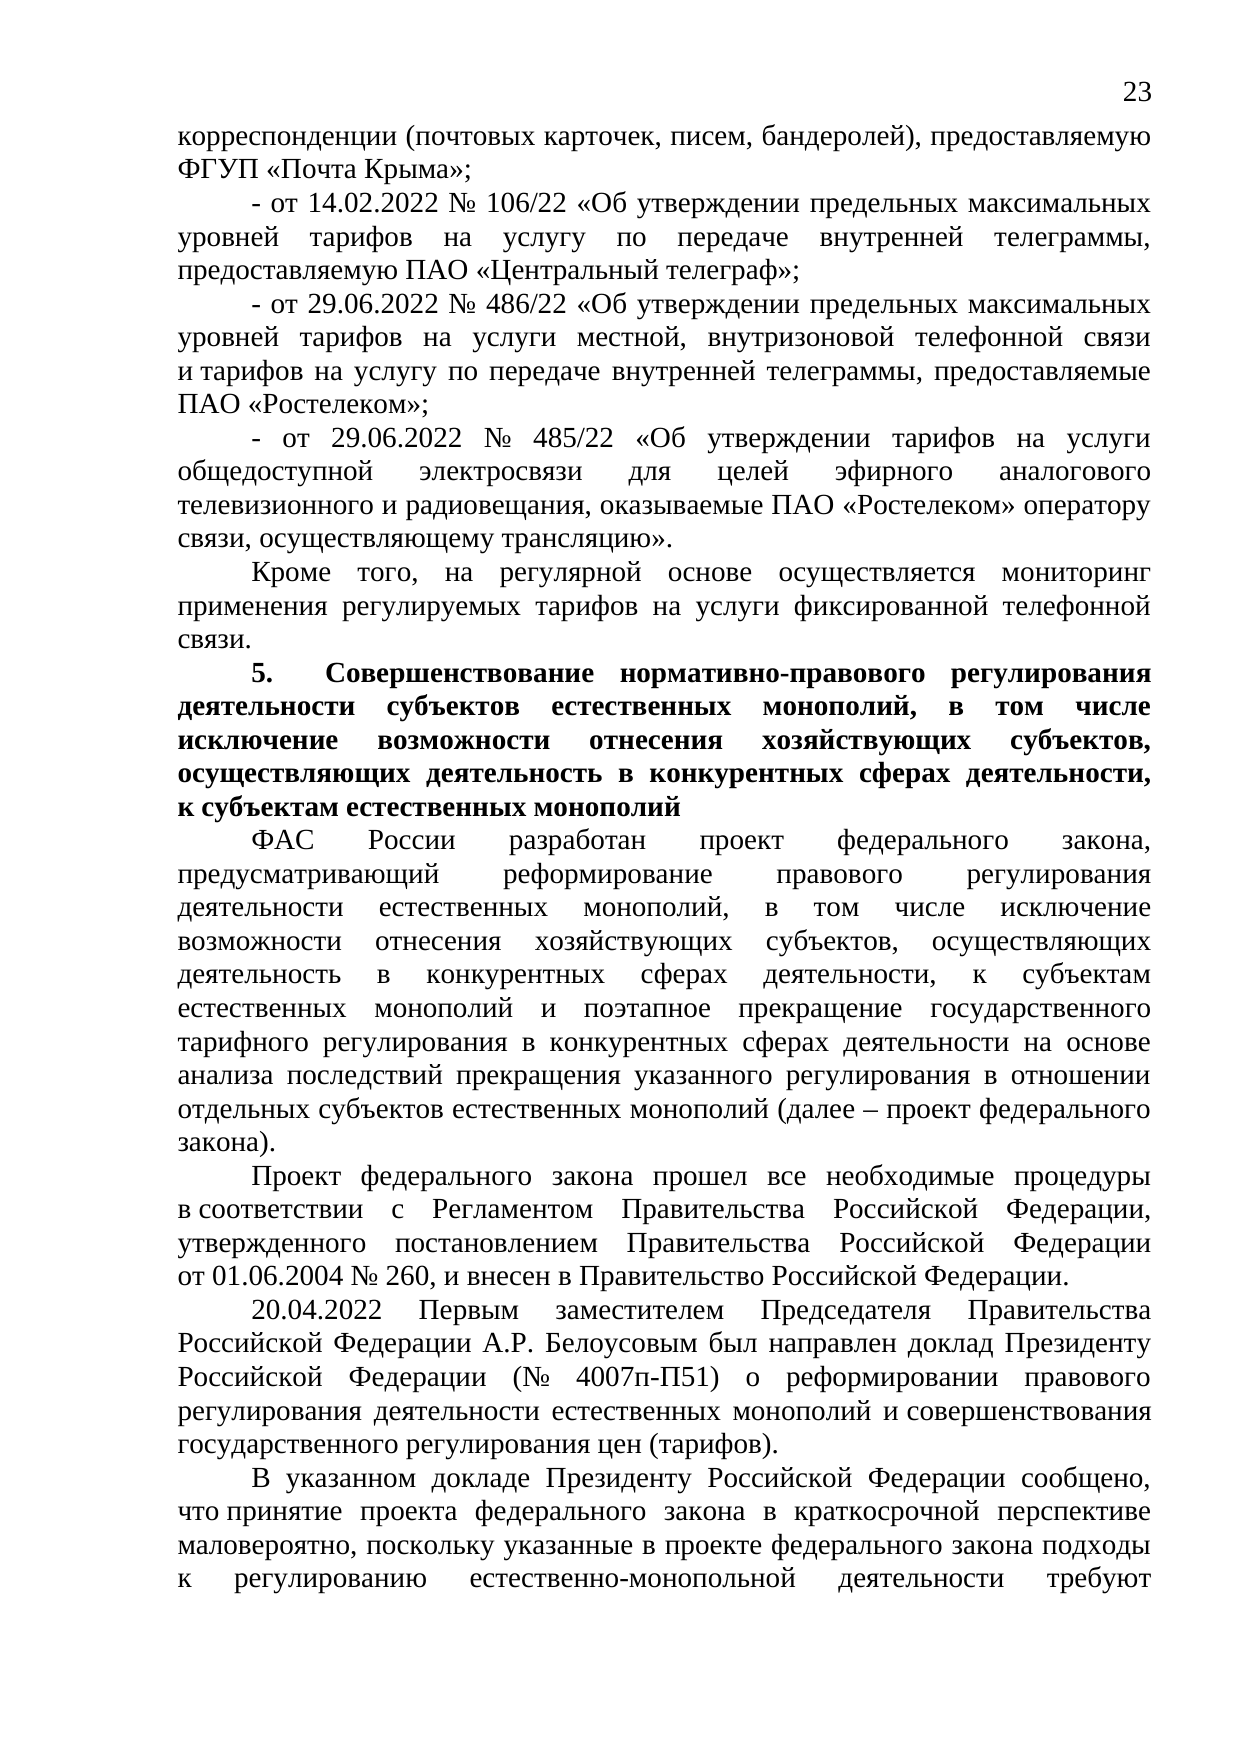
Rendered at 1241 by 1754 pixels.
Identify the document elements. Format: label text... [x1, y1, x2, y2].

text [177, 118, 1152, 185]
list Совершенствование нормативно-правового регулирования деятельности субъектов естественных монополий, в том числе исключение возможности отнесения хозяйствующих субъектов, осуществляющих деятельность в конкурентных сферах деятельности, к субъектам естественных монополий [177, 655, 1152, 822]
text ФАС России разработан проект федерального закона, предусматривающий реформирование правового регулирования деятельности естественных монополий, в том числе исключение возможности отнесения хозяйствующих субъектов, осуществляющих деятельность в конкурентных сферах деятельности, к субъектам естественных монополий и поэтапное прекращение государственного тарифного регулирования в конкурентных сферах деятельности на основе анализа последствий прекращения указанного регулирования в отношении отдельных субъектов естественных монополий (далее – проект федерального закона). [177, 822, 1152, 1158]
text - от 14.02.2022 № 106/22 «Об утверждении предельных максимальных уровней тарифов на услугу по передаче внутренней телеграммы, предоставляемую ПАО «Центральный телеграф»; [177, 185, 1152, 286]
text - от 29.06.2022 № 485/22 «Об утверждении тарифов на услуги общедоступной электросвязи для целей эфирного аналогового телевизионного и радиовещания, оказываемые ПАО «Ростелеком» оператору связи, осуществляющему трансляцию». [177, 420, 1152, 554]
text - от 29.06.2022 № 486/22 «Об утверждении предельных максимальных уровней тарифов на услуги местной, внутризоновой телефонной связи и тарифов на услугу по передаче внутренней телеграммы, предоставляемые ПАО «Ростелеком»; [177, 286, 1152, 420]
text 20.04.2022 Первым заместителем Председателя Правительства Российской Федерации А.Р. Белоусовым был направлен доклад Президенту Российской Федерации (№ 4007п-П51) о реформировании правового регулирования деятельности естественных монополий и совершенствования государственного регулирования цен (тарифов). [177, 1292, 1152, 1460]
text Проект федерального закона прошел все необходимые процедуры в соответствии с Регламентом Правительства Российской Федерации, утвержденного постановлением Правительства Российской Федерации от 01.06.2004 № 260, и внесен в Правительство Российской Федерации. [177, 1158, 1152, 1292]
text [177, 1460, 1152, 1594]
text Кроме того, на регулярной основе осуществляется мониторинг применения регулируемых тарифов на услуги фиксированной телефонной связи. [177, 554, 1152, 655]
